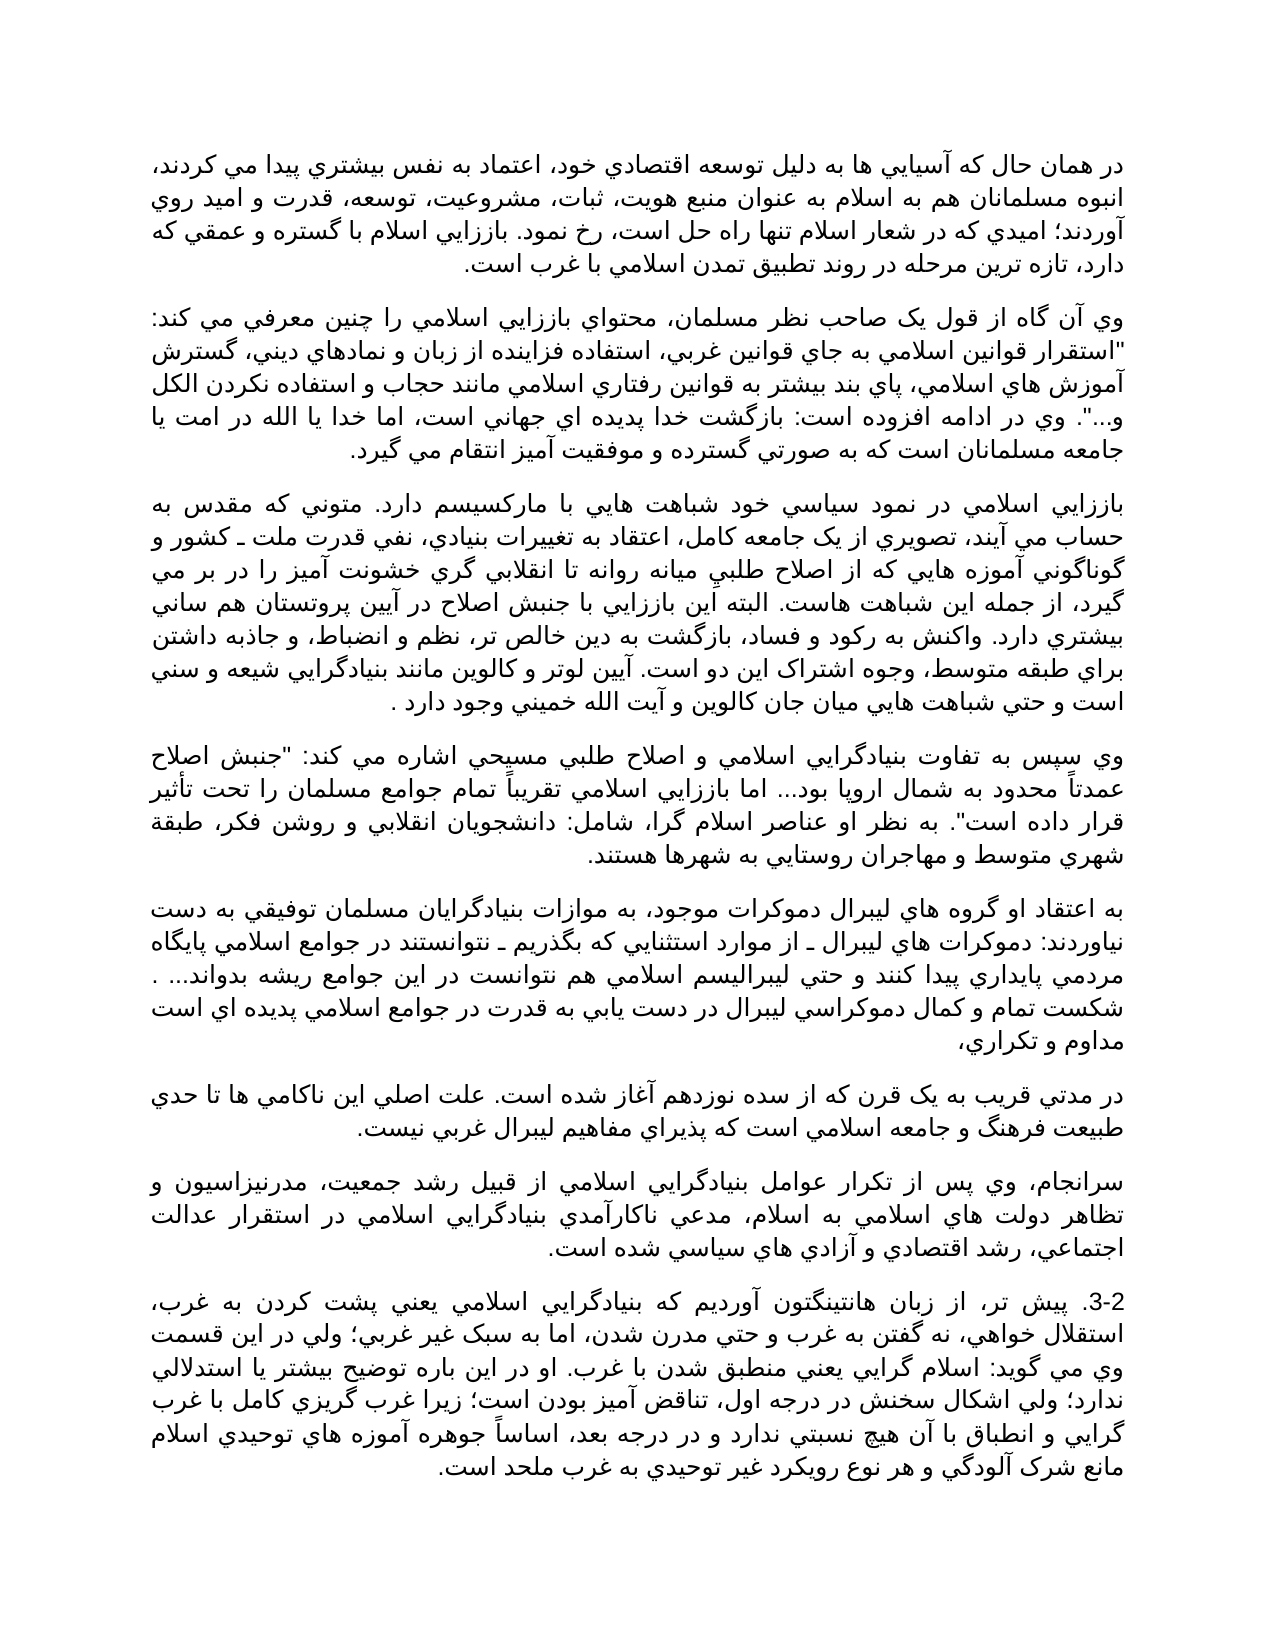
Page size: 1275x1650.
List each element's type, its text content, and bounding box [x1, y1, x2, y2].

text 3-2. پيش تر، از زبان هانتينگتون آورديم که بنيادگرايي اسلامي يعني پشت کردن به غرب، استقلال خواهي، نه گفتن به غرب و حتي مدرن شدن، اما به سبک غير غربي؛ ولي در اين قسمت وي مي گويد: اسلام گرايي يعني منطبق شدن با غرب. او در اين باره توضيح بيشتر يا استدلالي ندارد؛ ولي اشکال سخنش در درجه اول، تناقض آميز بودن است؛ زيرا غرب گريزي کامل با غرب گرايي و انطباق با آن هيچ نسبتي ندارد و در درجه بعد، اساساً جوهره آموزه هاي توحيدي اسلام مانع شرک آلودگي و هر نوع رويکرد غير توحيدي به غرب ملحد است. [150, 1286, 1125, 1480]
text باززايي اسلامي در نمود سياسي خود شباهت هايي با مارکسيسم دارد. متوني که مقدس به حساب مي آيند، تصويري از يک جامعه کامل، اعتقاد به تغييرات بنيادي، نفي قدرت ملت ـ کشور و گوناگوني آموزه هايي که از اصلاح طلبيِ ميانه روانه تا انقلابي گري خشونت آميز را در بر مي گيرد، از جمله اين شباهت هاست. البته اين باززايي با جنبش اصلاح در آيين پروتستان هم ساني بيشتري دارد. واکنش به رکود و فساد، بازگشت به دين خالص تر، نظم و انضباط، و جاذبه داشتن براي طبقه متوسط، وجوه اشتراک اين دو است. آيين لوتر و کالوين مانند بنيادگرايي شيعه و سني است و حتي شباهت هايي ميان جان کالوين و آيت الله خميني وجود دارد . [150, 489, 1125, 716]
text وي آن گاه از قول يک صاحب نظر مسلمان، محتواي باززايي اسلامي را چنين معرفي مي کند: "استقرار قوانين اسلامي به جاي قوانين غربي، استفاده فزاينده از زبان و نمادهاي ديني، گسترش آموزش هاي اسلامي، پاي بند بيشتر به قوانين رفتاري اسلامي مانند حجاب و استفاده نکردن الکل و...". وي در ادامه افزوده است: بازگشت خدا پديده اي جهاني است، اما خدا يا الله در امت يا جامعه مسلمانان است که به صورتي گسترده و موفقيت آميز انتقام مي گيرد. [150, 303, 1125, 464]
text به اعتقاد او گروه هاي ليبرال دموکرات موجود، به موازات بنيادگرايان مسلمان توفيقي به دست نياوردند: دموکرات هاي ليبرال ـ از موارد استثنايي که بگذريم ـ نتوانستند در جوامع اسلامي پايگاه مردمي پايداري پيدا کنند و حتي ليبراليسم اسلامي هم نتوانست در اين جوامع ريشه بدواند... . شکست تمام و کمال دموکراسي ليبرال در دست يابي به قدرت در جوامع اسلامي پديده اي است مداوم و تکراري، [150, 894, 1125, 1054]
text سرانجام، وي پس از تکرار عوامل بنيادگرايي اسلامي از قبيل رشد جمعيت، مدرنيزاسيون و تظاهر دولت هاي اسلامي به اسلام، مدعي ناکارآمدي بنيادگرايي اسلامي در استقرار عدالت اجتماعي، رشد اقتصادي و آزادي هاي سياسي شده است. [150, 1167, 1125, 1261]
text در همان حال که آسيايي ها به دليل توسعه اقتصادي خود، اعتماد به نفس بيشتري پيدا مي کردند، انبوه مسلمانان هم به اسلام به عنوان منبع هويت، ثبات، مشروعيت، توسعه، قدرت و اميد روي آوردند؛ اميدي که در شعار اسلام تنها راه حل است، رخ نمود. باززايي اسلام با گستره و عمقي که دارد، تازه ترين مرحله در روند تطبيق تمدن اسلامي با غرب است. [150, 150, 1125, 278]
text در مدتي قريب به يک قرن که از سده نوزدهم آغاز شده است. علت اصلي اين ناکامي ها تا حدي طبيعت فرهنگ و جامعه اسلامي است که پذيراي مفاهيم ليبرال غربي نيست. [150, 1080, 1125, 1141]
text وي سپس به تفاوت بنيادگرايي اسلامي و اصلاح طلبي مسيحي اشاره مي کند: "جنبش اصلاح عمدتاً محدود به شمال اروپا بود... اما باززايي اسلامي تقريباً تمام جوامع مسلمان را تحت تأثير قرار داده است". به نظر او عناصر اسلام گرا، شامل: دانشجويان انقلابي و روشن فکر، طبقة شهري متوسط و مهاجران روستايي به شهرها هستند. [150, 741, 1125, 869]
